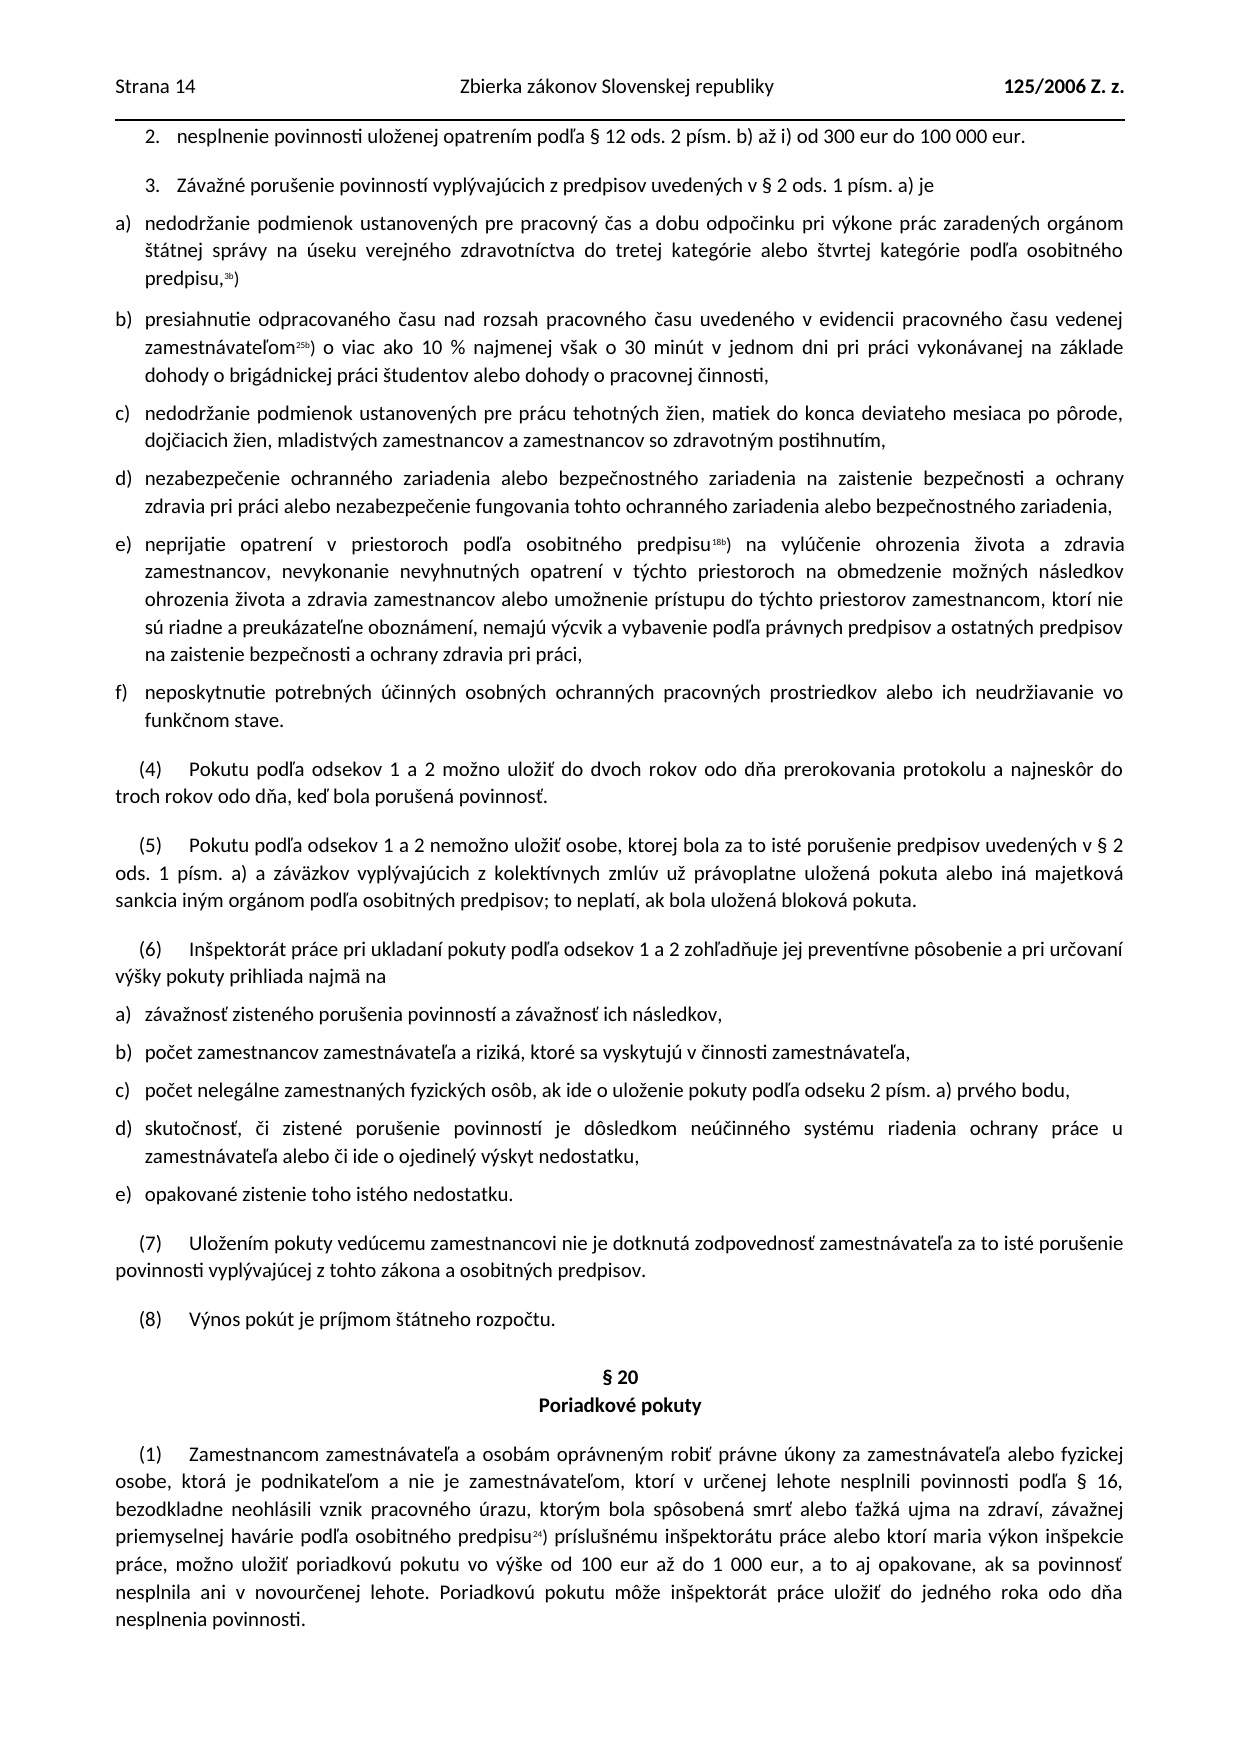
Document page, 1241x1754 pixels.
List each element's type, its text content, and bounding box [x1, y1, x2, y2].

list Inšpektorát práce pri ukladaní pokuty podľa odsekov 1 a 2 zohľadňuje jej preventívne pôsobenie a pri určovaní výšky pokuty prihliada najmä na [115, 936, 1125, 989]
list Výnos pokút je príjmom štátneho rozpočtu. [115, 1306, 1125, 1332]
list počet zamestnancov zamestnávateľa a riziká, ktoré sa vyskytujú v činnosti zamestnávateľa, [115, 1039, 1125, 1065]
list počet nelegálne zamestnaných fyzických osôb, ak ide o uloženie pokuty podľa odseku 2 písm. a) prvého bodu, [115, 1078, 1125, 1103]
list nedodržanie podmienok ustanovených pre pracovný čas a dobu odpočinku pri výkone prác zaradených orgánom štátnej správy na úseku verejného zdravotníctva do tretej kategórie alebo štvrtej kategórie podľa osobitného predpisu,3b) [115, 210, 1125, 291]
list Pokutu podľa odsekov 1 a 2 nemožno uložiť osobe, ktorej bola za to isté porušenie predpisov uvedených v § 2 ods. 1 písm. a) a záväzkov vyplývajúcich z kolektívnych zmlúv už právoplatne uložená pokuta alebo iná majetková sankcia iným orgánom podľa osobitných predpisov; to neplatí, ak bola uložená bloková pokuta. [115, 832, 1125, 913]
list presiahnutie odpracovaného času nad rozsah pracovného času uvedeného v evidencii pracovného času vedenej zamestnávateľom25b) o viac ako 10 % najmenej však o 30 minút v jednom dni pri práci vykonávanej na základe dohody o brigádnickej práci študentov alebo dohody o pracovnej činnosti, [115, 307, 1125, 387]
list neprijatie opatrení v priestoroch podľa osobitného predpisu18b) na vylúčenie ohrozenia života a zdravia zamestnancov, nevykonanie nevyhnutných opatrení v týchto priestoroch na obmedzenie možných následkov ohrozenia života a zdravia zamestnancov alebo umožnenie prístupu do týchto priestorov zamestnancom, ktorí nie sú riadne a preukázateľne oboznámení, nemajú výcvik a vybavenie podľa právnych predpisov a ostatných predpisov na zaistenie bezpečnosti a ochrany zdravia pri práci, [115, 531, 1125, 667]
list opakované zistenie toho istého nedostatku. [115, 1181, 1125, 1207]
list Závažné porušenie povinností vyplývajúcich z predpisov uvedených v § 2 ods. 1 písm. a) je [144, 172, 1125, 197]
list Uložením pokuty vedúcemu zamestnancovi nie je dotknutá zodpovednosť zamestnávateľa za to isté porušenie povinnosti vyplývajúcej z tohto zákona a osobitných predpisov. [115, 1230, 1125, 1283]
list nesplnenie povinnosti uloženej opatrením podľa § 12 ods. 2 písm. b) až i) od 300 eur do 100 000 eur. [144, 101, 1125, 149]
list nedodržanie podmienok ustanovených pre prácu tehotných žien, matiek do konca deviateho mesiaca po pôrode, dojčiacich žien, mladistvých zamestnancov a zamestnancov so zdravotným postihnutím, [115, 400, 1125, 453]
text § 20 [144, 1364, 1096, 1389]
list Pokutu podľa odsekov 1 a 2 možno uložiť do dvoch rokov odo dňa prerokovania protokolu a najneskôr do troch rokov odo dňa, keď bola porušená povinnosť. [115, 756, 1125, 809]
list skutočnosť, či zistené porušenie povinností je dôsledkom neúčinného systému riadenia ochrany práce u zamestnávateľa alebo či ide o ojedinelý výskyt nedostatku, [115, 1116, 1125, 1169]
list nezabezpečenie ochranného zariadenia alebo bezpečnostného zariadenia na zaistenie bezpečnosti a ochrany zdravia pri práci alebo nezabezpečenie fungovania tohto ochranného zariadenia alebo bezpečnostného zariadenia, [115, 466, 1125, 518]
list neposkytnutie potrebných účinných osobných ochranných pracovných prostriedkov alebo ich neudržiavanie vo funkčnom stave. [115, 679, 1125, 733]
text Poriadkové pokuty [144, 1392, 1096, 1418]
list závažnosť zisteného porušenia povinností a závažnosť ich následkov, [115, 1002, 1125, 1027]
list Zamestnancom zamestnávateľa a osobám oprávneným robiť právne úkony za zamestnávateľa alebo fyzickej osobe, ktorá je podnikateľom a nie je zamestnávateľom, ktorí v určenej lehote nesplnili povinnosti podľa § 16, bezodkladne neohlásili vznik pracovného úrazu, ktorým bola spôsobená smrť alebo ťažká ujma na zdraví, závažnej priemyselnej havárie podľa osobitného predpisu24) príslušnému inšpektorátu práce alebo ktorí maria výkon inšpekcie práce, možno uložiť poriadkovú pokutu vo výške od 100 eur až do 1 000 eur, a to aj opakovane, ak sa povinnosť nesplnila ani v novourčenej lehote. Poriadkovú pokutu môže inšpektorát práce uložiť do jedného roka odo dňa nesplnenia povinnosti. [115, 1441, 1125, 1632]
